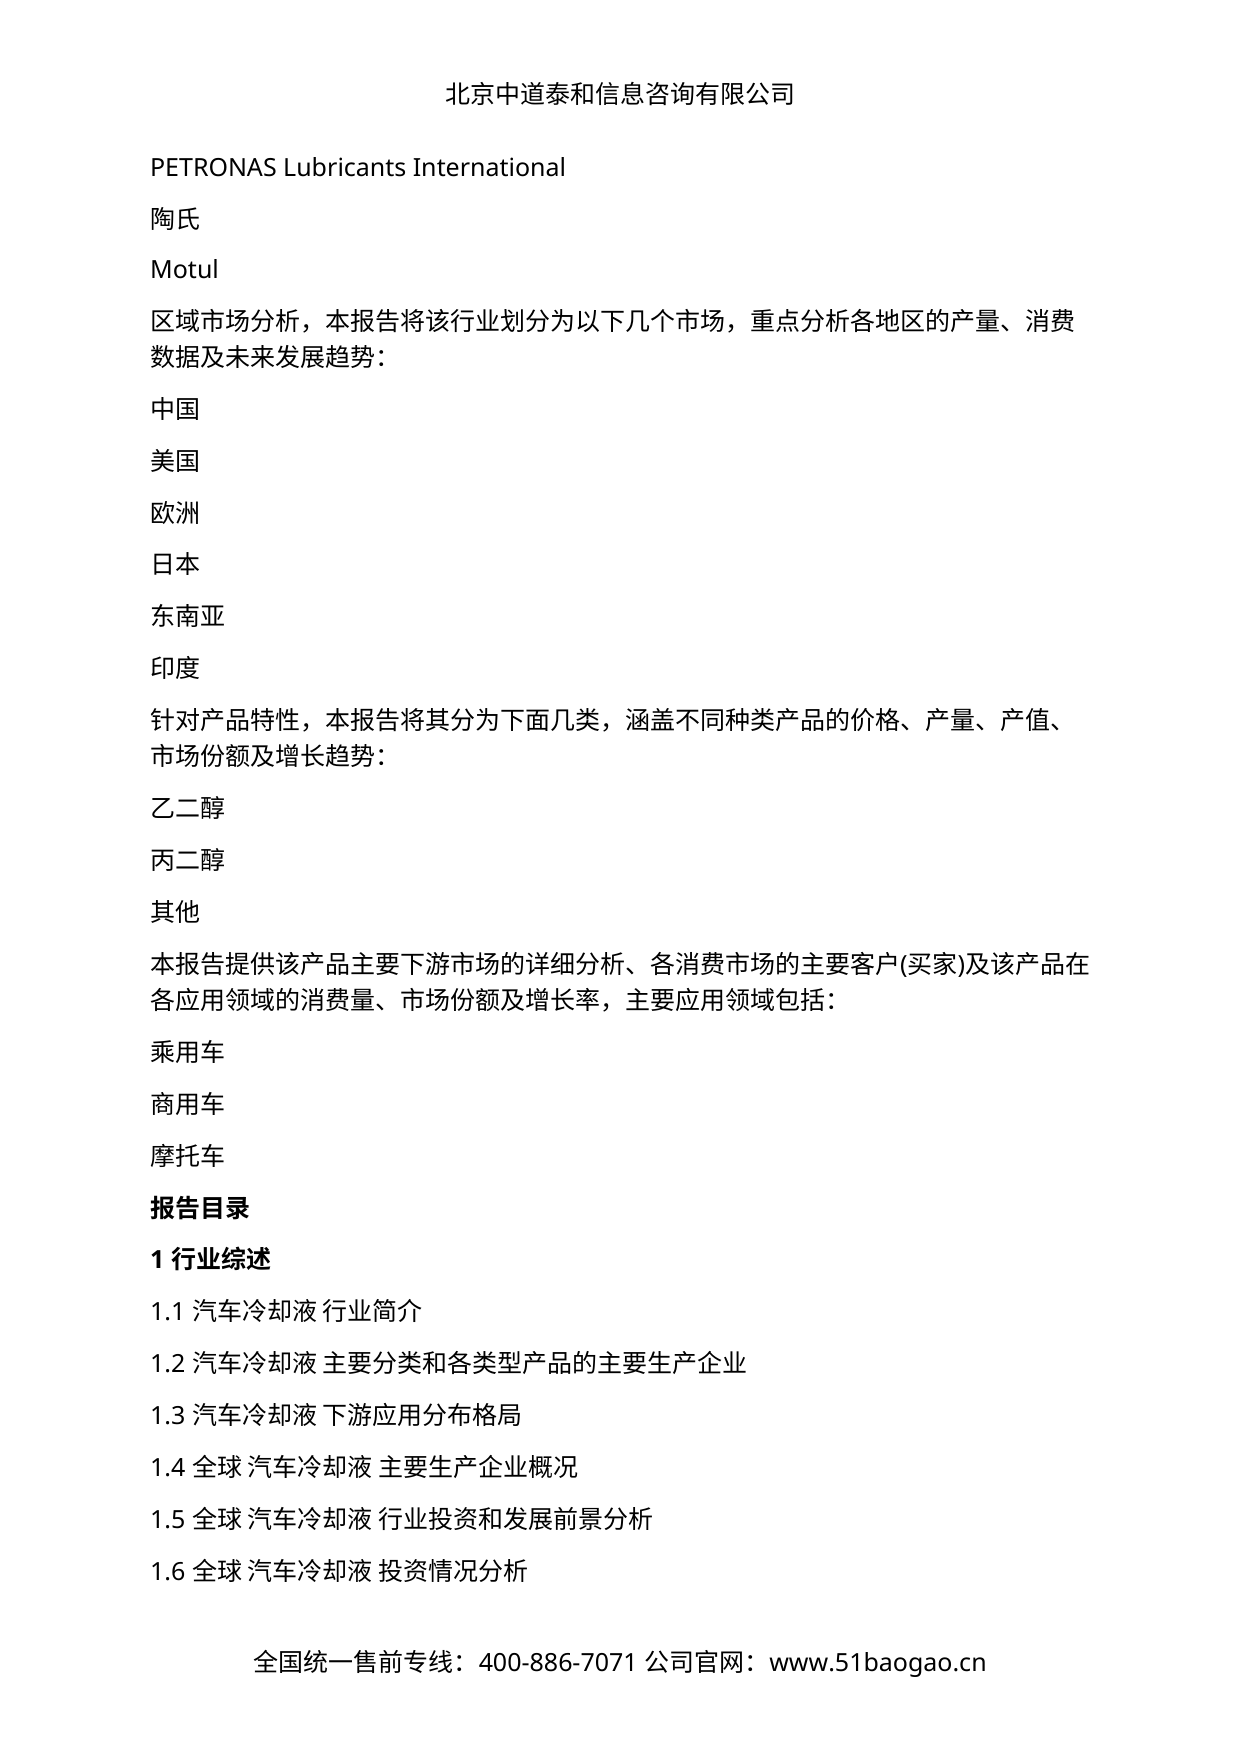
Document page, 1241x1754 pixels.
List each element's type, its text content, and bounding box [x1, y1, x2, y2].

text 1.6 全球 汽车冷却液 投资情况分析 [150, 1551, 1090, 1587]
text 中国 [150, 389, 1090, 426]
text 摩托车 [150, 1136, 1090, 1172]
text 欧洲 [150, 493, 1090, 529]
text 商用车 [150, 1084, 1090, 1121]
text 美国 [150, 441, 1090, 477]
text 1.5 全球 汽车冷却液 行业投资和发展前景分析 [150, 1499, 1090, 1536]
text 1.2 汽车冷却液 主要分类和各类型产品的主要生产企业 [150, 1344, 1090, 1380]
text 陶氏 [150, 200, 1090, 236]
text 1.1 汽车冷却液 行业简介 [150, 1292, 1090, 1328]
text 针对产品特性，本报告将其分为下面几类，涵盖不同种类产品的价格、产量、产值、市场份额及增长趋势： [150, 701, 1090, 773]
text 日本 [150, 545, 1090, 581]
text 1.3 汽车冷却液 下游应用分布格局 [150, 1396, 1090, 1432]
text 乙二醇 [150, 789, 1090, 825]
text Motul [150, 252, 1090, 286]
text 区域市场分析，本报告将该行业划分为以下几个市场，重点分析各地区的产量、消费数据及未来发展趋势： [150, 301, 1090, 374]
text 1.4 全球 汽车冷却液 主要生产企业概况 [150, 1447, 1090, 1484]
text 印度 [150, 649, 1090, 685]
text 东南亚 [150, 597, 1090, 633]
text 其他 [150, 892, 1090, 929]
text PETRONAS Lubricants International [150, 150, 1090, 184]
text 本报告提供该产品主要下游市场的详细分析、各消费市场的主要客户(买家)及该产品在各应用领域的消费量、市场份额及增长率，主要应用领域包括： [150, 944, 1090, 1017]
text 乘用车 [150, 1032, 1090, 1069]
text 报告目录 [150, 1188, 1090, 1224]
text 1 行业综述 [150, 1240, 1090, 1276]
text 丙二醇 [150, 841, 1090, 877]
